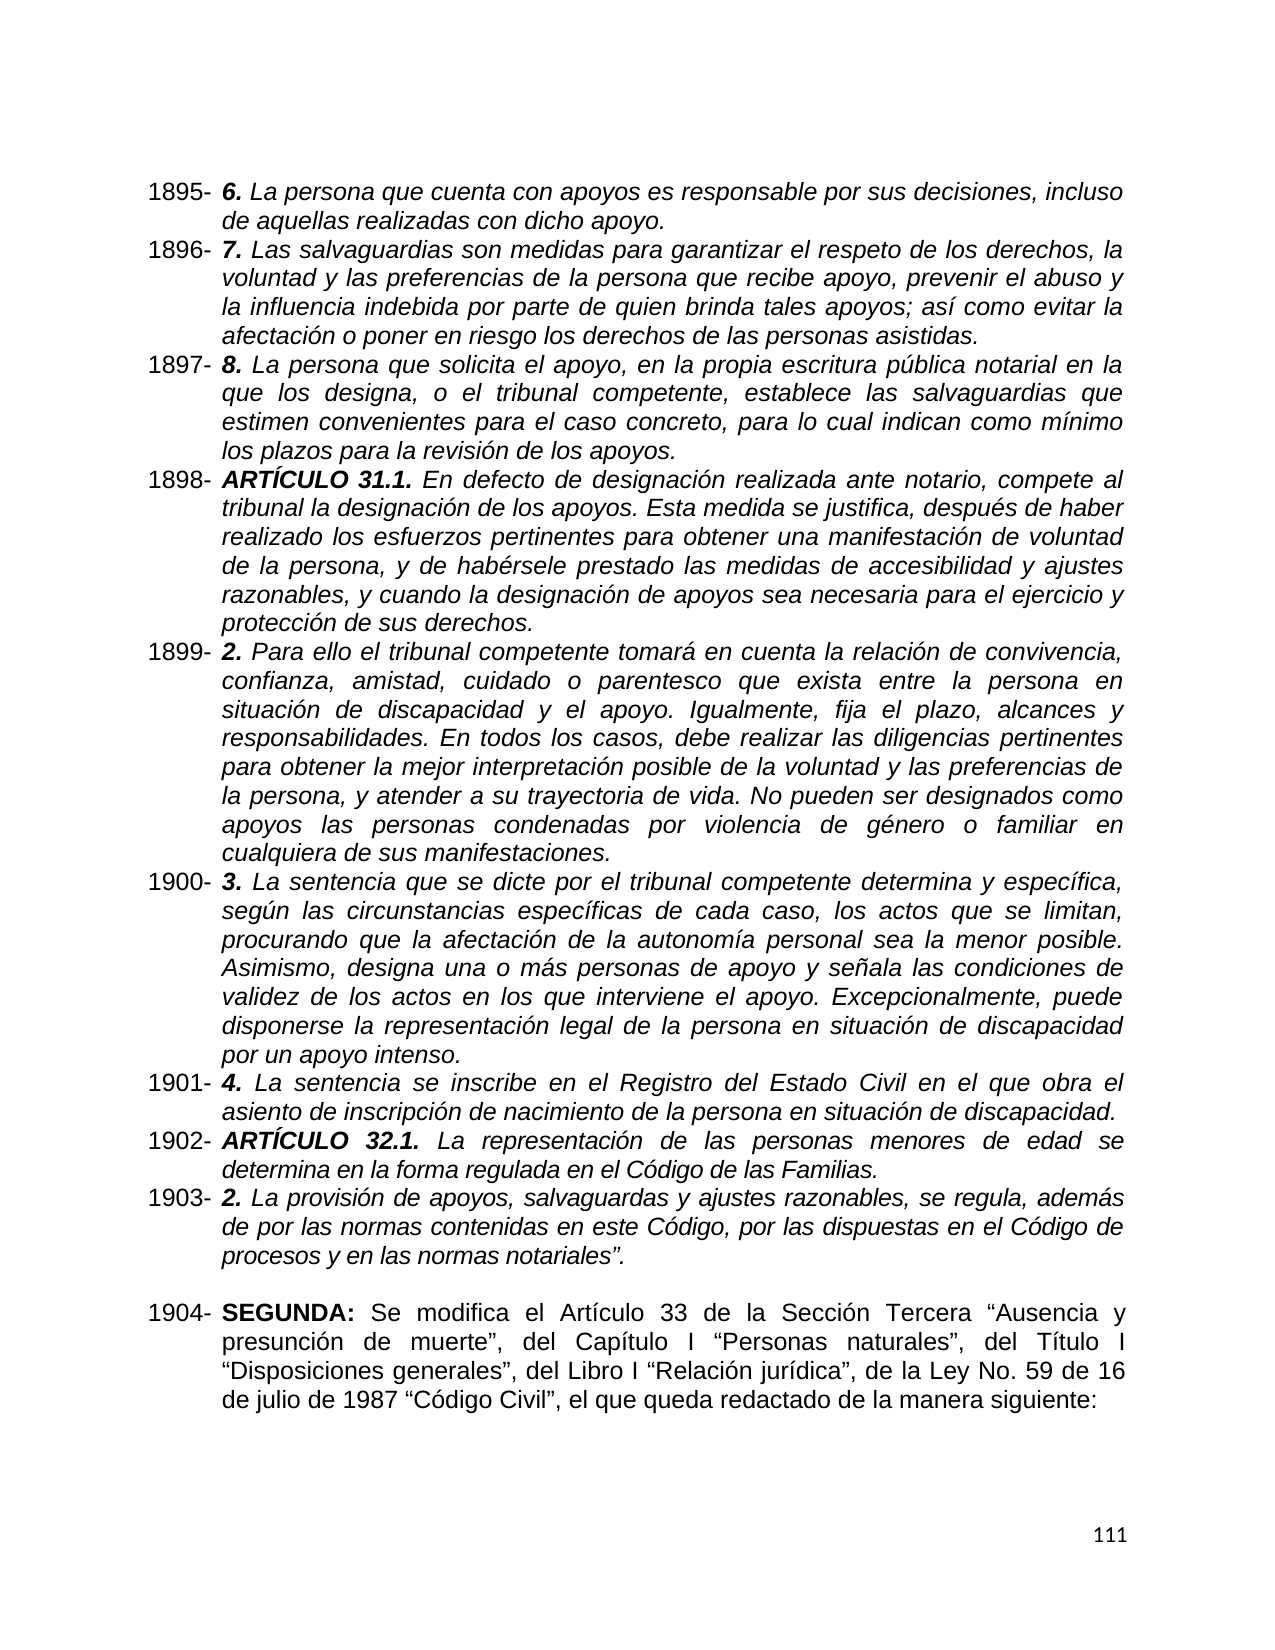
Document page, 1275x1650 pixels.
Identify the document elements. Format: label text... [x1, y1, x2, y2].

list 6. La persona que cuenta con apoyos es responsable por sus decisiones, incluso de aquellas realizadas con dicho apoyo. [148, 177, 1127, 235]
list ARTÍCULO 31.1. En defecto de designación realizada ante notario, compete al tribunal la designación de los apoyos. Esta medida se justifica, después de haber realizado los esfuerzos pertinentes para obtener una manifestación de voluntad de la persona, y de habérsele prestado las medidas de accesibilidad y ajustes razonables, y cuando la designación de apoyos sea necesaria para el ejercicio y protección de sus derechos. [148, 465, 1127, 637]
list 3. La sentencia que se dicte por el tribunal competente determina y específica, según las circunstancias específicas de cada caso, los actos que se limitan, procurando que la afectación de la autonomía personal sea la menor posible. Asimismo, designa una o más personas de apoyo y señala las condiciones de validez de los actos en los que interviene el apoyo. Excepcionalmente, puede disponerse la representación legal de la persona en situación de discapacidad por un apoyo intenso. [148, 867, 1127, 1068]
list SEGUNDA: Se modifica el Artículo 33 de la Sección Tercera “Ausencia y presunción de muerte”, del Capítulo I “Personas naturales”, del Título I “Disposiciones generales”, del Libro I “Relación jurídica”, de la Ley No. 59 de 16 de julio de 1987 “Código Civil”, el que queda redactado de la manera siguiente: [148, 1298, 1127, 1413]
list 2. Para ello el tribunal competente tomará en cuenta la relación de convivencia, confianza, amistad, cuidado o parentesco que exista entre la persona en situación de discapacidad y el apoyo. Igualmente, fija el plazo, alcances y responsabilidades. En todos los casos, debe realizar las diligencias pertinentes para obtener la mejor interpretación posible de la voluntad y las preferencias de la persona, y atender a su trayectoria de vida. No pueden ser designados como apoyos las personas condenadas por violencia de género o familiar en cualquiera de sus manifestaciones. [148, 637, 1127, 867]
list 2. La provisión de apoyos, salvaguardas y ajustes razonables, se regula, además de por las normas contenidas en este Código, por las dispuestas en el Código de procesos y en las normas notariales”. [148, 1183, 1127, 1270]
list 4. La sentencia se inscribe en el Registro del Estado Civil en el que obra el asiento de inscripción de nacimiento de la persona en situación de discapacidad. [148, 1068, 1127, 1126]
list 8. La persona que solicita el apoyo, en la propia escritura pública notarial en la que los designa, o el tribunal competente, establece las salvaguardias que estimen convenientes para el caso concreto, para lo cual indican como mínimo los plazos para la revisión de los apoyos. [148, 350, 1127, 465]
list ARTÍCULO 32.1. La representación de las personas menores de edad se determina en la forma regulada en el Código de las Familias. [148, 1126, 1127, 1183]
list 7. Las salvaguardias son medidas para garantizar el respeto de los derechos, la voluntad y las preferencias de la persona que recibe apoyo, prevenir el abuso y la influencia indebida por parte de quien brinda tales apoyos; así como evitar la afectación o poner en riesgo los derechos de las personas asistidas. [148, 235, 1127, 350]
